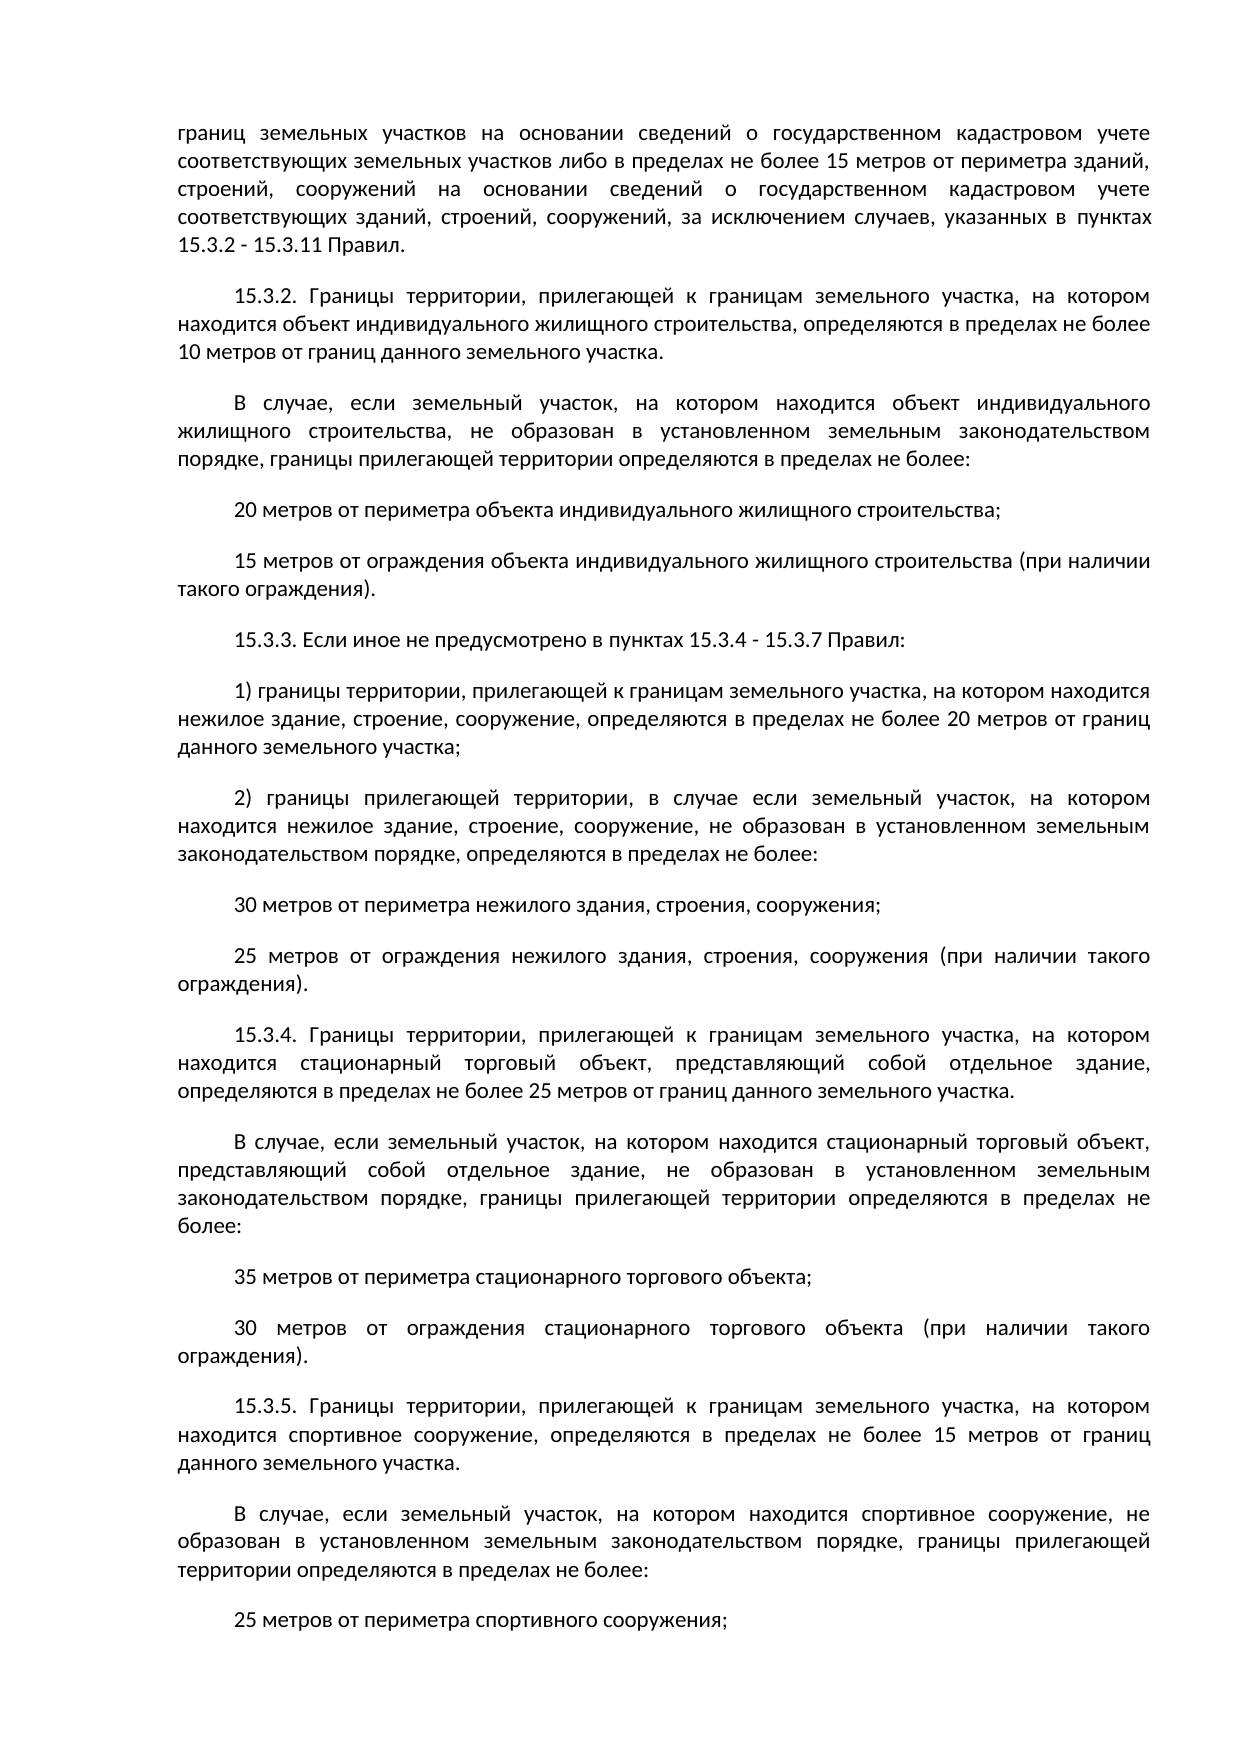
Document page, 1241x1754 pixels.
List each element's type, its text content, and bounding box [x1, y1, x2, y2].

text 30 метров от периметра нежилого здания, строения, сооружения; [177, 890, 1152, 918]
text 30 метров от ограждения стационарного торгового объекта (при наличии такого ограждения). [177, 1313, 1152, 1369]
text 25 метров от периметра спортивного сооружения; [177, 1606, 1152, 1634]
text 35 метров от периметра стационарного торгового объекта; [177, 1262, 1152, 1290]
text 20 метров от периметра объекта индивидуального жилищного строительства; [177, 495, 1152, 523]
text В случае, если земельный участок, на котором находится спортивное сооружение, не образован в установленном земельным законодательством порядке, границы прилегающей территории определяются в пределах не более: [177, 1499, 1152, 1583]
text 15.3.4. Границы территории, прилегающей к границам земельного участка, на котором находится стационарный торговый объект, представляющий собой отдельное здание, определяются в пределах не более 25 метров от границ данного земельного участка. [177, 1020, 1152, 1104]
text 1) границы территории, прилегающей к границам земельного участка, на котором находится нежилое здание, строение, сооружение, определяются в пределах не более 20 метров от границ данного земельного участка; [177, 676, 1152, 760]
text В случае, если земельный участок, на котором находится объект индивидуального жилищного строительства, не образован в установленном земельным законодательством порядке, границы прилегающей территории определяются в пределах не более: [177, 388, 1152, 472]
text 15.3.2. Границы территории, прилегающей к границам земельного участка, на котором находится объект индивидуального жилищного строительства, определяются в пределах не более 10 метров от границ данного земельного участка. [177, 281, 1152, 365]
text 15.3.5. Границы территории, прилегающей к границам земельного участка, на котором находится спортивное сооружение, определяются в пределах не более 15 метров от границ данного земельного участка. [177, 1392, 1152, 1476]
text 15.3.3. Если иное не предусмотрено в пунктах 15.3.4 - 15.3.7 Правил: [177, 625, 1152, 653]
text 25 метров от ограждения нежилого здания, строения, сооружения (при наличии такого ограждения). [177, 941, 1152, 997]
text 15 метров от ограждения объекта индивидуального жилищного строительства (при наличии такого ограждения). [177, 546, 1152, 602]
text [177, 118, 1152, 258]
text В случае, если земельный участок, на котором находится стационарный торговый объект, представляющий собой отдельное здание, не образован в установленном земельным законодательством порядке, границы прилегающей территории определяются в пределах не более: [177, 1127, 1152, 1239]
text 2) границы прилегающей территории, в случае если земельный участок, на котором находится нежилое здание, строение, сооружение, не образован в установленном земельным законодательством порядке, определяются в пределах не более: [177, 783, 1152, 867]
